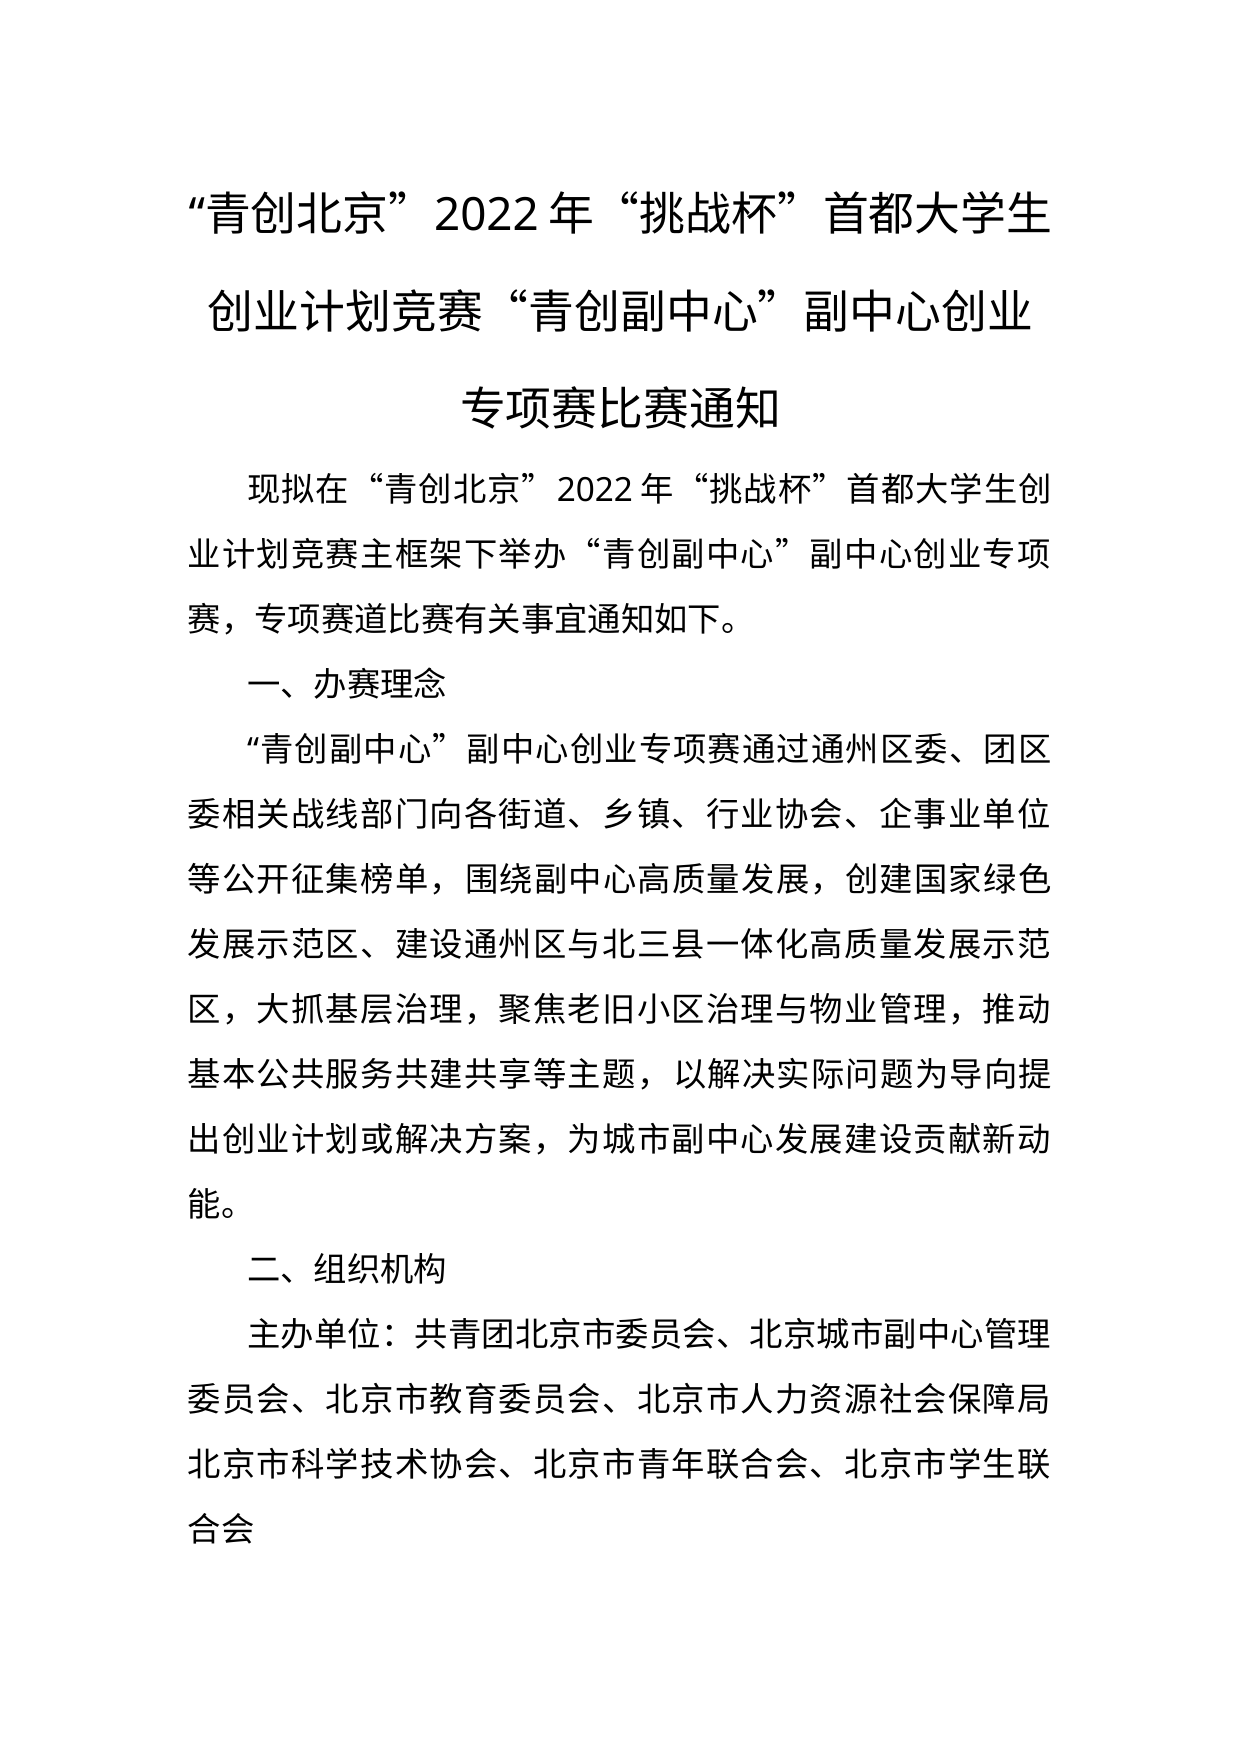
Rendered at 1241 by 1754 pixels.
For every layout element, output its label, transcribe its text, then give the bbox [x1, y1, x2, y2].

text 一、办赛理念 [187, 649, 1053, 714]
text “青创北京”2022年“挑战杯”首都大学生创业计划竞赛“青创副中心”副中心创业专项赛比赛通知 [187, 162, 1053, 454]
text “青创副中心”副中心创业专项赛通过通州区委、团区委相关战线部门向各街道、乡镇、行业协会、企事业单位等公开征集榜单，围绕副中心高质量发展，创建国家绿色发展示范区、建设通州区与北三县一体化高质量发展示范区，大抓基层治理，聚焦老旧小区治理与物业管理，推动基本公共服务共建共享等主题，以解决实际问题为导向提出创业计划或解决方案，为城市副中心发展建设贡献新动能。 [187, 714, 1053, 1234]
text 现拟在“青创北京”2022年“挑战杯”首都大学生创业计划竞赛主框架下举办“青创副中心”副中心创业专项赛，专项赛道比赛有关事宜通知如下。 [187, 454, 1053, 649]
text 主办单位：共青团北京市委员会、北京城市副中心管理委员会、北京市教育委员会、北京市人力资源社会保障局、北京市科学技术协会、北京市青年联合会、北京市学生联合会 [187, 1299, 1053, 1559]
text 二、组织机构 [187, 1234, 1053, 1299]
